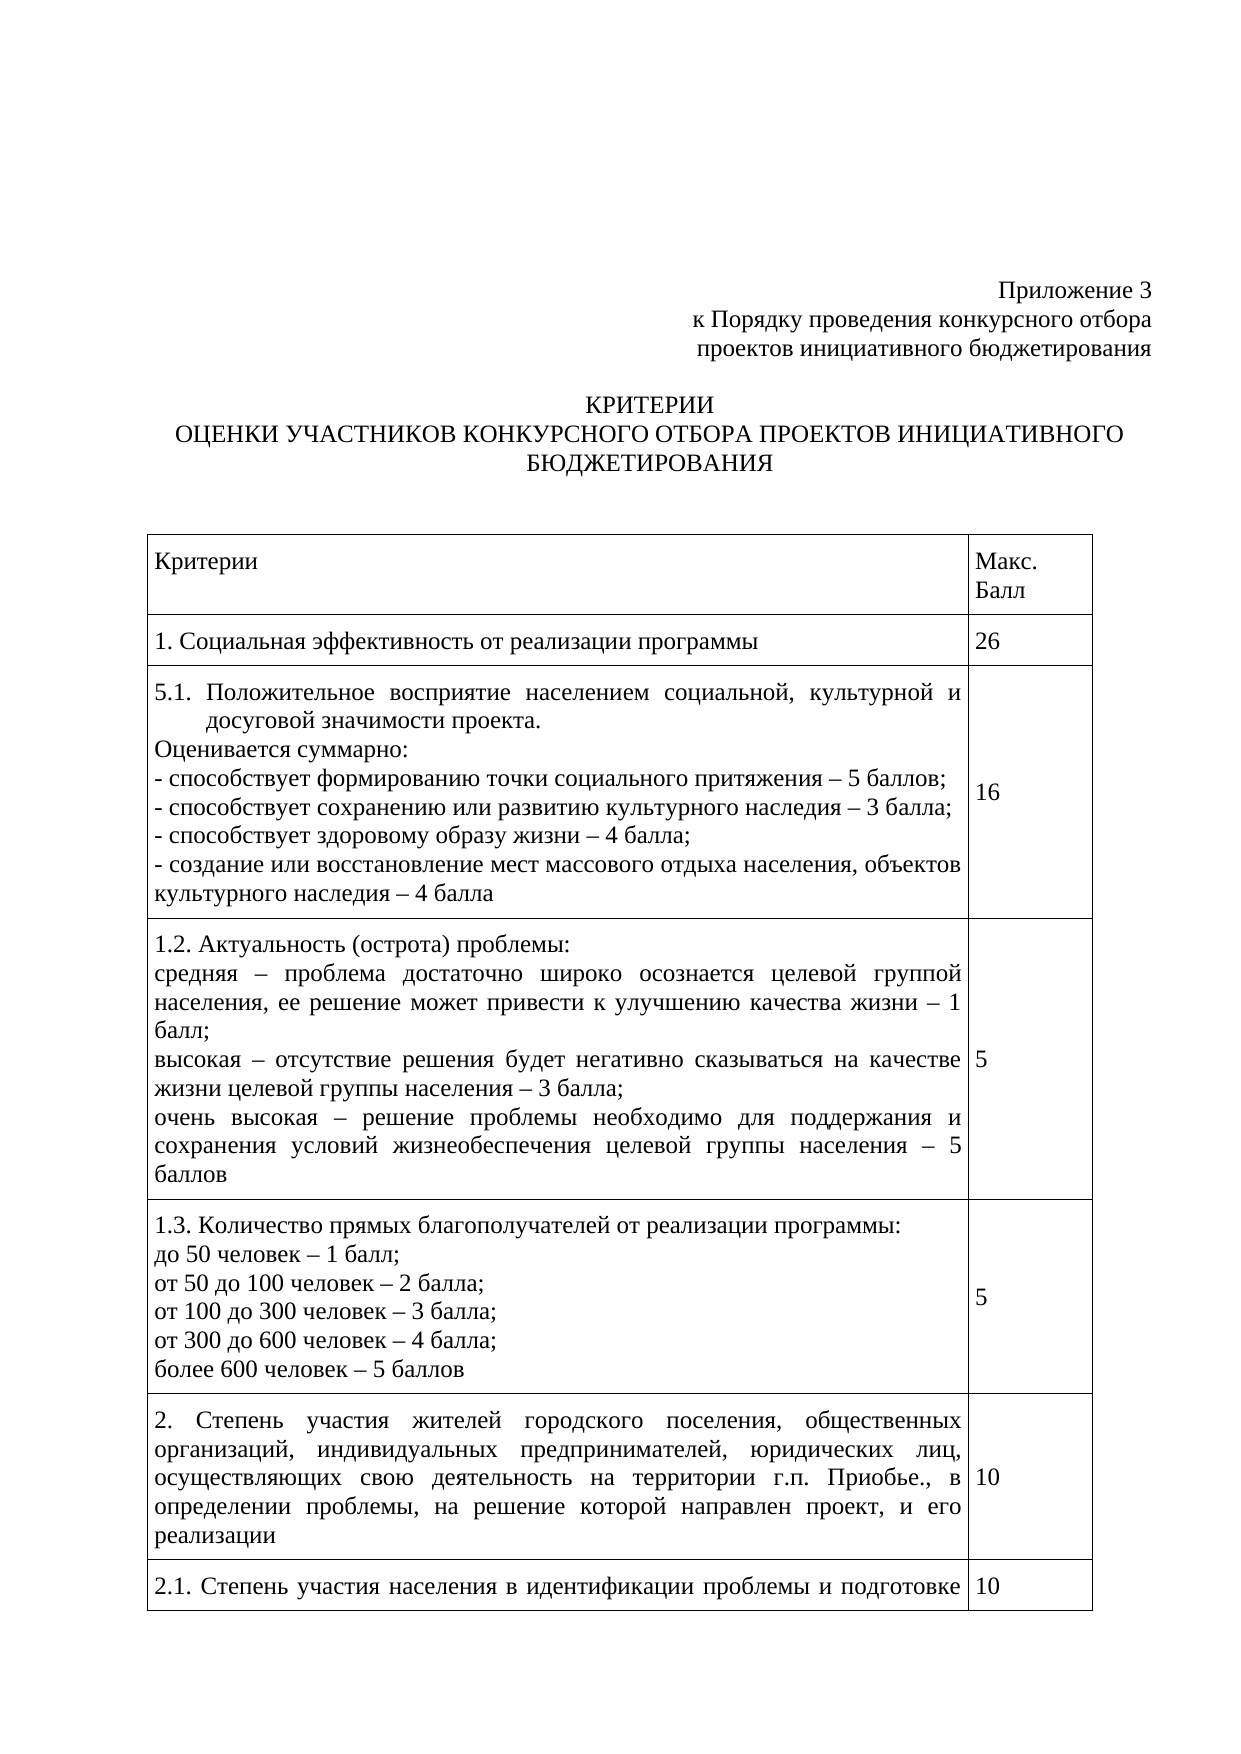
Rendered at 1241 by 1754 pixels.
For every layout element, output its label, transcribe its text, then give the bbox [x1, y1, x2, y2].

table_cell 1. Социальная эффективность от реализации программы [148, 615, 968, 665]
table_cell 16 [969, 666, 1092, 917]
table_cell 1.3. Количество прямых благополучателей от реализации программы: до 50 человек – 1 балл; от 50 до 100 человек – 2 балла; от 100 до 300 человек – 3 балла; от 300 до 600 человек – 4 балла; более 600 человек – 5 баллов [148, 1200, 968, 1393]
table_cell 26 [969, 615, 1092, 665]
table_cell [148, 1560, 968, 1610]
table_cell 10 [969, 1560, 1092, 1610]
table_header Критерии [148, 535, 968, 614]
text БЮДЖЕТИРОВАНИЯ [148, 448, 1152, 476]
table_cell 1.2. Актуальность (острота) проблемы: средняя – проблема достаточно широко осознается целевой группой населения, ее решение может привести к улучшению качества жизни – 1 балл; высокая – отсутствие решения будет негативно сказываться на качестве жизни целевой группы населения – 3 балла; очень высокая – решение проблемы необходимо для поддержания и сохранения условий жизнеобеспечения целевой группы населения – 5 баллов [148, 919, 968, 1198]
text Приложение 3 [148, 275, 1152, 304]
table_cell Положительное восприятие населением социальной, культурной и досуговой значимости проекта. Оценивается суммарно: - способствует формированию точки социального притяжения – 5 баллов; - способствует сохранению или развитию культурного наследия – 3 балла; - способствует здоровому образу жизни – 4 балла; - создание или восстановление мест массового отдыха населения, объектов культурного наследия – 4 балла [148, 666, 968, 917]
text ОЦЕНКИ УЧАСТНИКОВ КОНКУРСНОГО ОТБОРА ПРОЕКТОВ ИНИЦИАТИВНОГО [148, 419, 1152, 448]
table_header Макс. Балл [969, 535, 1092, 614]
text к Порядку проведения конкурсного отбора [148, 304, 1152, 333]
text КРИТЕРИИ [148, 390, 1152, 419]
table_cell 5 [969, 919, 1092, 1198]
table_cell 5 [969, 1200, 1092, 1393]
table_cell 10 [969, 1394, 1092, 1559]
table_cell 2. Степень участия жителей городского поселения, общественных организаций, индивидуальных предпринимателей, юридических лиц, осуществляющих свою деятельность на территории г.п. Приобье., в определении проблемы, на решение которой направлен проект, и его реализации [148, 1394, 968, 1559]
text проектов инициативного бюджетирования [148, 333, 1152, 361]
